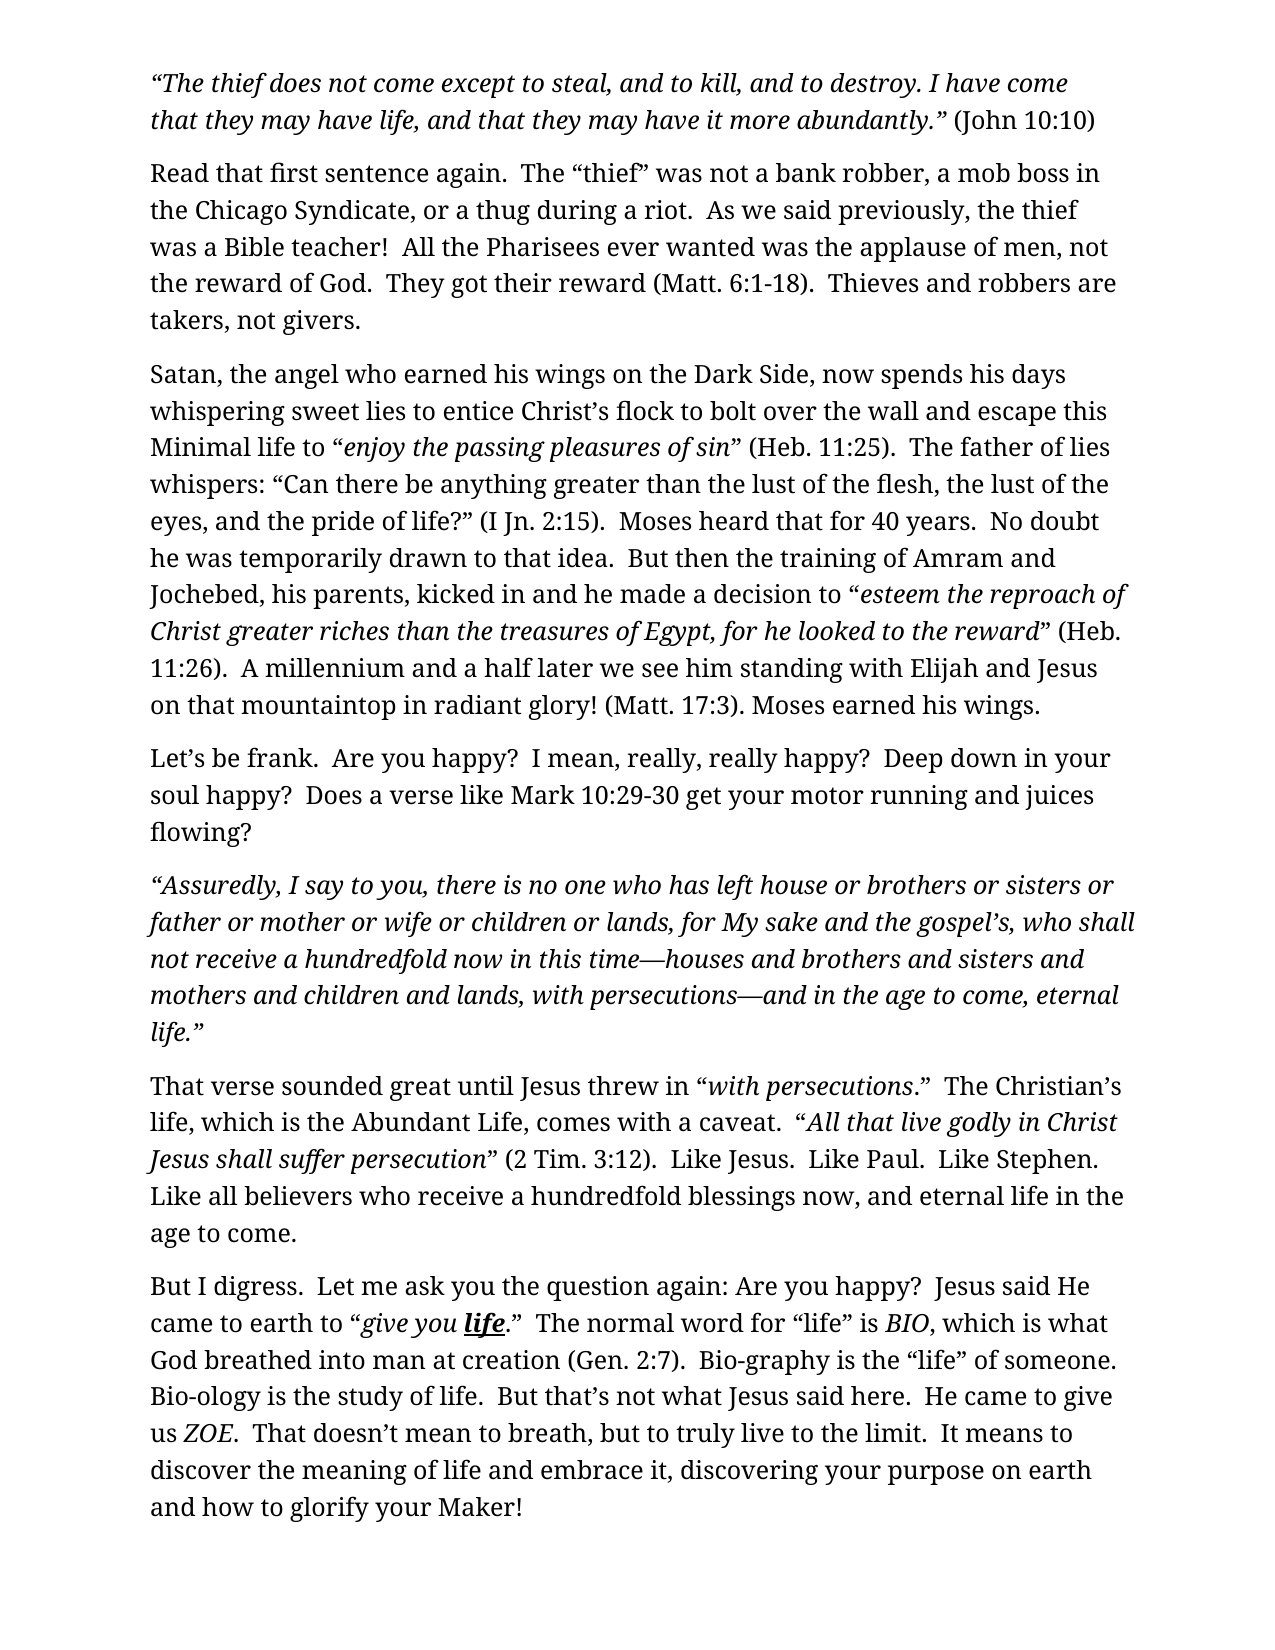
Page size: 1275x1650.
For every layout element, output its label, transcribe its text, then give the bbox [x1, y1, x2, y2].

text Let’s be frank. Are you happy? I mean, really, really happy? Deep down in your soul happy? Does a verse like Mark 10:29-30 get your motor running and juices flowing? [150, 741, 1125, 848]
text Satan, the angel who earned his wings on the Dark Side, now spends his days whispering sweet lies to entice Christ’s flock to bolt over the wall and escape this Minimal life to “enjoy the passing pleasures of sin” (Heb. 11:25). The father of lies whispers: “Can there be anything greater than the lust of the flesh, the lust of the eyes, and the pride of life?” (I Jn. 2:15). Moses heard that for 40 years. No doubt he was temporarily drawn to that idea. But then the training of Amram and Jochebed, his parents, kicked in and he made a decision to “esteem the reproach of Christ greater riches than the treasures of Egypt, for he looked to the reward” (Heb. 11:26). A millennium and a half later we see him standing with Elijah and Jesus on that mountaintop in radiant glory! (Matt. 17:3). Moses earned his wings. [150, 356, 1134, 721]
text Read that first sentence again. The “thief” was not a bank robber, a mob boss in the Chicago Syndicate, or a thug during a riot. As we said previously, the thief was a Bible teacher! All the Pharisees ever wanted was the applause of men, not the reward of God. They got their reward (Matt. 6:1-18). Thieves and robbers are takers, not givers. [150, 156, 1125, 337]
text “Assuredly, I say to you, there is no one who has left house or brothers or sisters or father or mother or wife or children or lands, for My sake and the gospel’s, who shall not receive a hundredfold now in this time—houses and brothers and sisters and mothers and children and lands, with persecutions—and in the age to come, eternal life.” [150, 868, 1144, 1049]
text But I digress. Let me ask you the question again: Are you happy? Jesus said He came to earth to “give you life.” The normal word for “life” is BIO, which is what God breathed into man at creation (Gen. 2:7). Bio-graphy is the “life” of someone. Bio-ology is the study of life. But that’s not what Jesus said here. He came to give us ZOE. That doesn’t mean to breath, but to truly live to the limit. It means to discover the meaning of life and embrace it, discovering your purpose on earth and how to glorify your Maker! [150, 1269, 1144, 1523]
text That verse sounded great until Jesus threw in “with persecutions.” The Christian’s life, which is the Abundant Life, comes with a caveat. “All that live godly in Christ Jesus shall suffer persecution” (2 Tim. 3:12). Like Jesus. Like Paul. Like Stephen. Like all believers who receive a hundredfold blessings now, and eternal life in the age to come. [150, 1068, 1144, 1249]
text “The thief does not come except to steal, and to kill, and to destroy. I have come that they may have life, and that they may have it more abundantly.” (John 10:10) [150, 66, 1125, 136]
